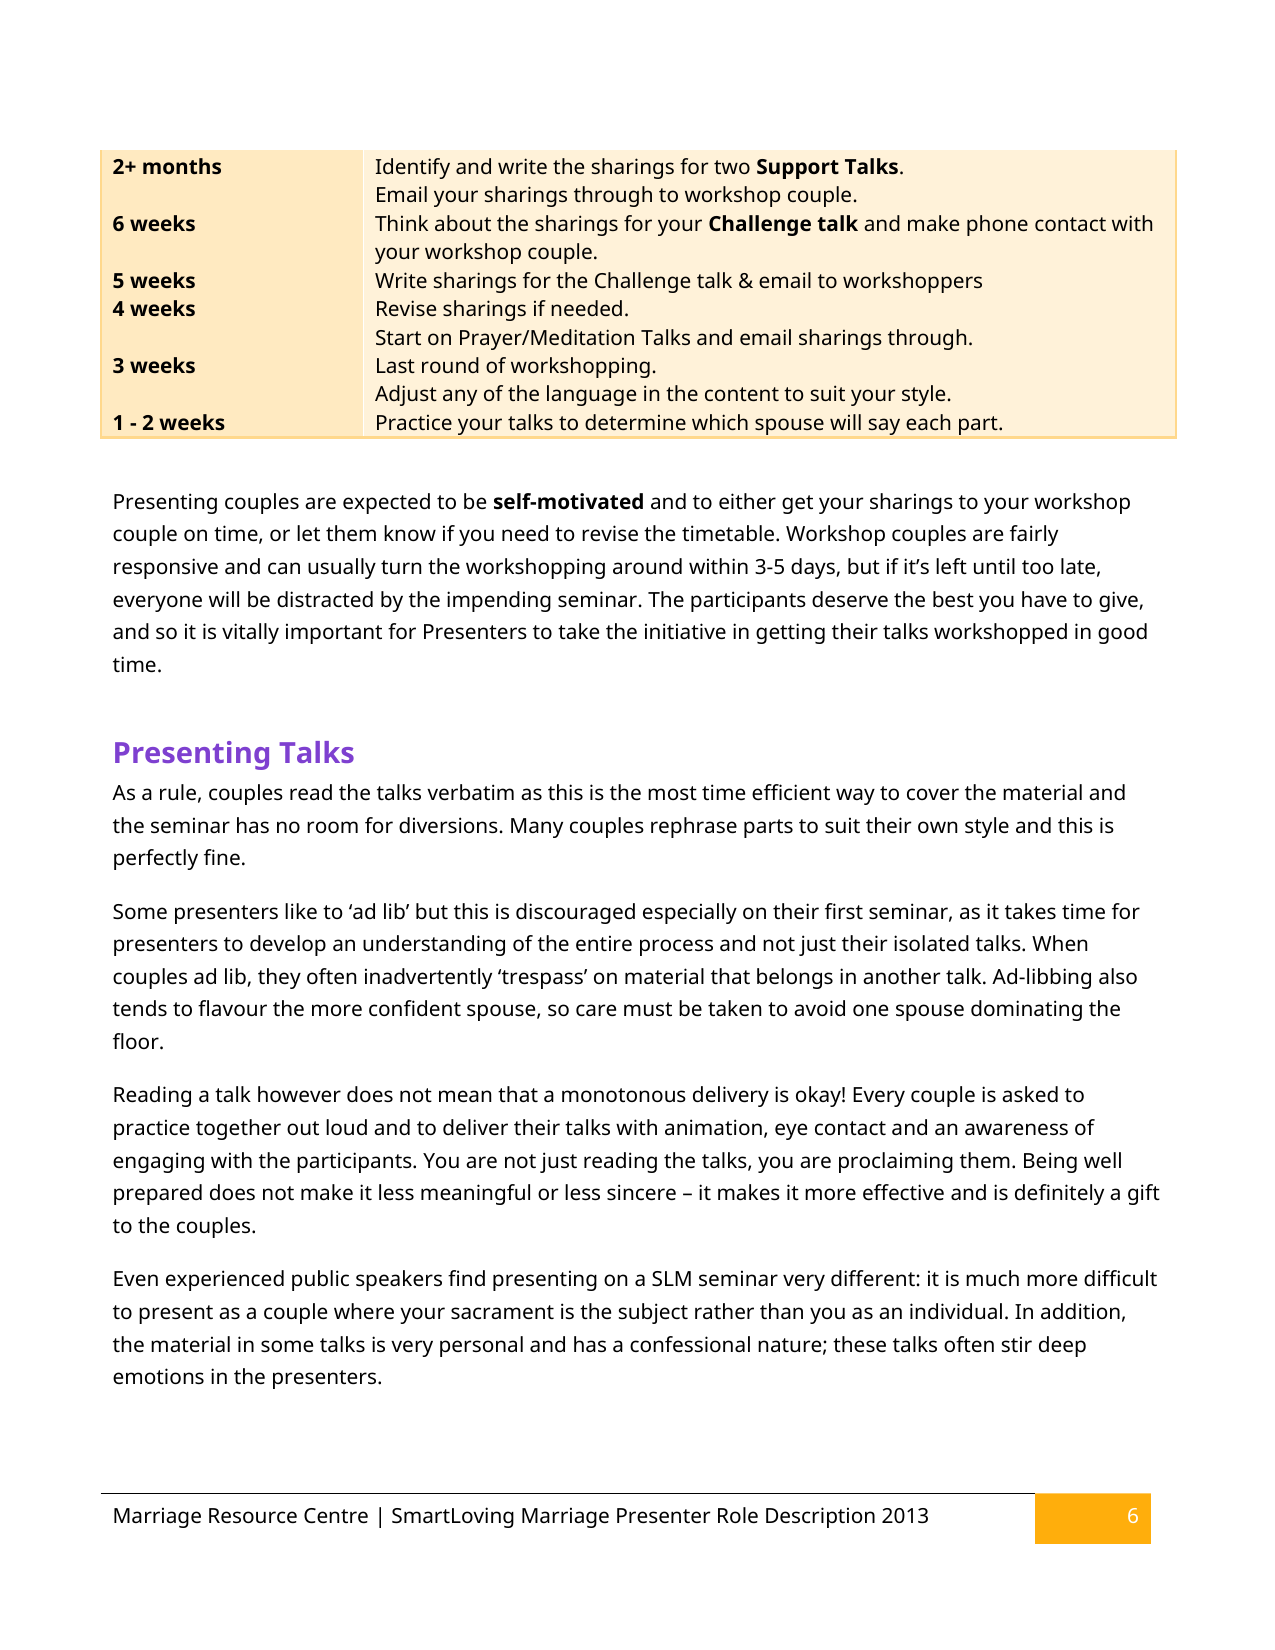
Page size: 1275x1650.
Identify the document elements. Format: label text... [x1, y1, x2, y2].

text Some presenters like to ‘ad lib’ but this is discouraged especially on their first seminar, as it takes time for presenters to develop an understanding of the entire process and not just their isolated talks. When couples ad lib, they often inadvertently ‘trespass’ on material that belongs in another talk. Ad-libbing also tends to flavour the more confident spouse, so care must be taken to avoid one spouse dominating the floor. [112, 897, 1162, 1056]
table_cell 6 weeks [102, 209, 363, 266]
table_cell 4 weeks [102, 294, 363, 351]
table_cell Write sharings for the Challenge talk & email to workshoppers [364, 266, 1175, 294]
table_cell Last round of workshopping. Adjust any of the language in the content to suit your style. [364, 351, 1175, 408]
table_cell Identify and write the sharings for two Support Talks. Email your sharings through to workshop couple. [364, 150, 1175, 209]
table_cell 5 weeks [102, 266, 363, 294]
text Reading a talk however does not mean that a monotonous delivery is okay! Every couple is asked to practice together out loud and to deliver their talks with animation, eye contact and an awareness of engaging with the participants. You are not just reading the talks, you are proclaiming them. Being well prepared does not make it less meaningful or less sincere – it makes it more effective and is definitely a gift to the couples. [112, 1081, 1162, 1239]
table_cell Think about the sharings for your Challenge talk and make phone contact with your workshop couple. [364, 209, 1175, 266]
table_cell Revise sharings if needed. Start on Prayer/Meditation Talks and email sharings through. [364, 294, 1175, 351]
table_cell 2+ months [102, 150, 363, 209]
subtitle Presenting Talks [112, 732, 1162, 772]
text Even experienced public speakers find presenting on a SLM seminar very different: it is much more difficult to present as a couple where your sacrament is the subject rather than you as an individual. In addition, the material in some talks is very personal and has a confessional nature; these talks often stir deep emotions in the presenters. [112, 1264, 1162, 1391]
table_cell 3 weeks [102, 351, 363, 408]
text As a rule, couples read the talks verbatim as this is the most time efficient way to cover the material and the seminar has no room for diversions. Many couples rephrase parts to suit their own style and this is perfectly fine. [112, 778, 1162, 872]
table_cell 1 - 2 weeks [102, 408, 363, 436]
text Presenting couples are expected to be self-motivated and to either get your sharings to your workshop couple on time, or let them know if you need to revise the timetable. Workshop couples are fairly responsive and can usually turn the workshopping around within 3-5 days, but if it’s left until too late, everyone will be distracted by the impending seminar. The participants deserve the best you have to give, and so it is vitally important for Presenters to take the initiative in getting their talks workshopped in good time. [112, 487, 1162, 678]
table_cell Practice your talks to determine which spouse will say each part. [364, 408, 1175, 436]
